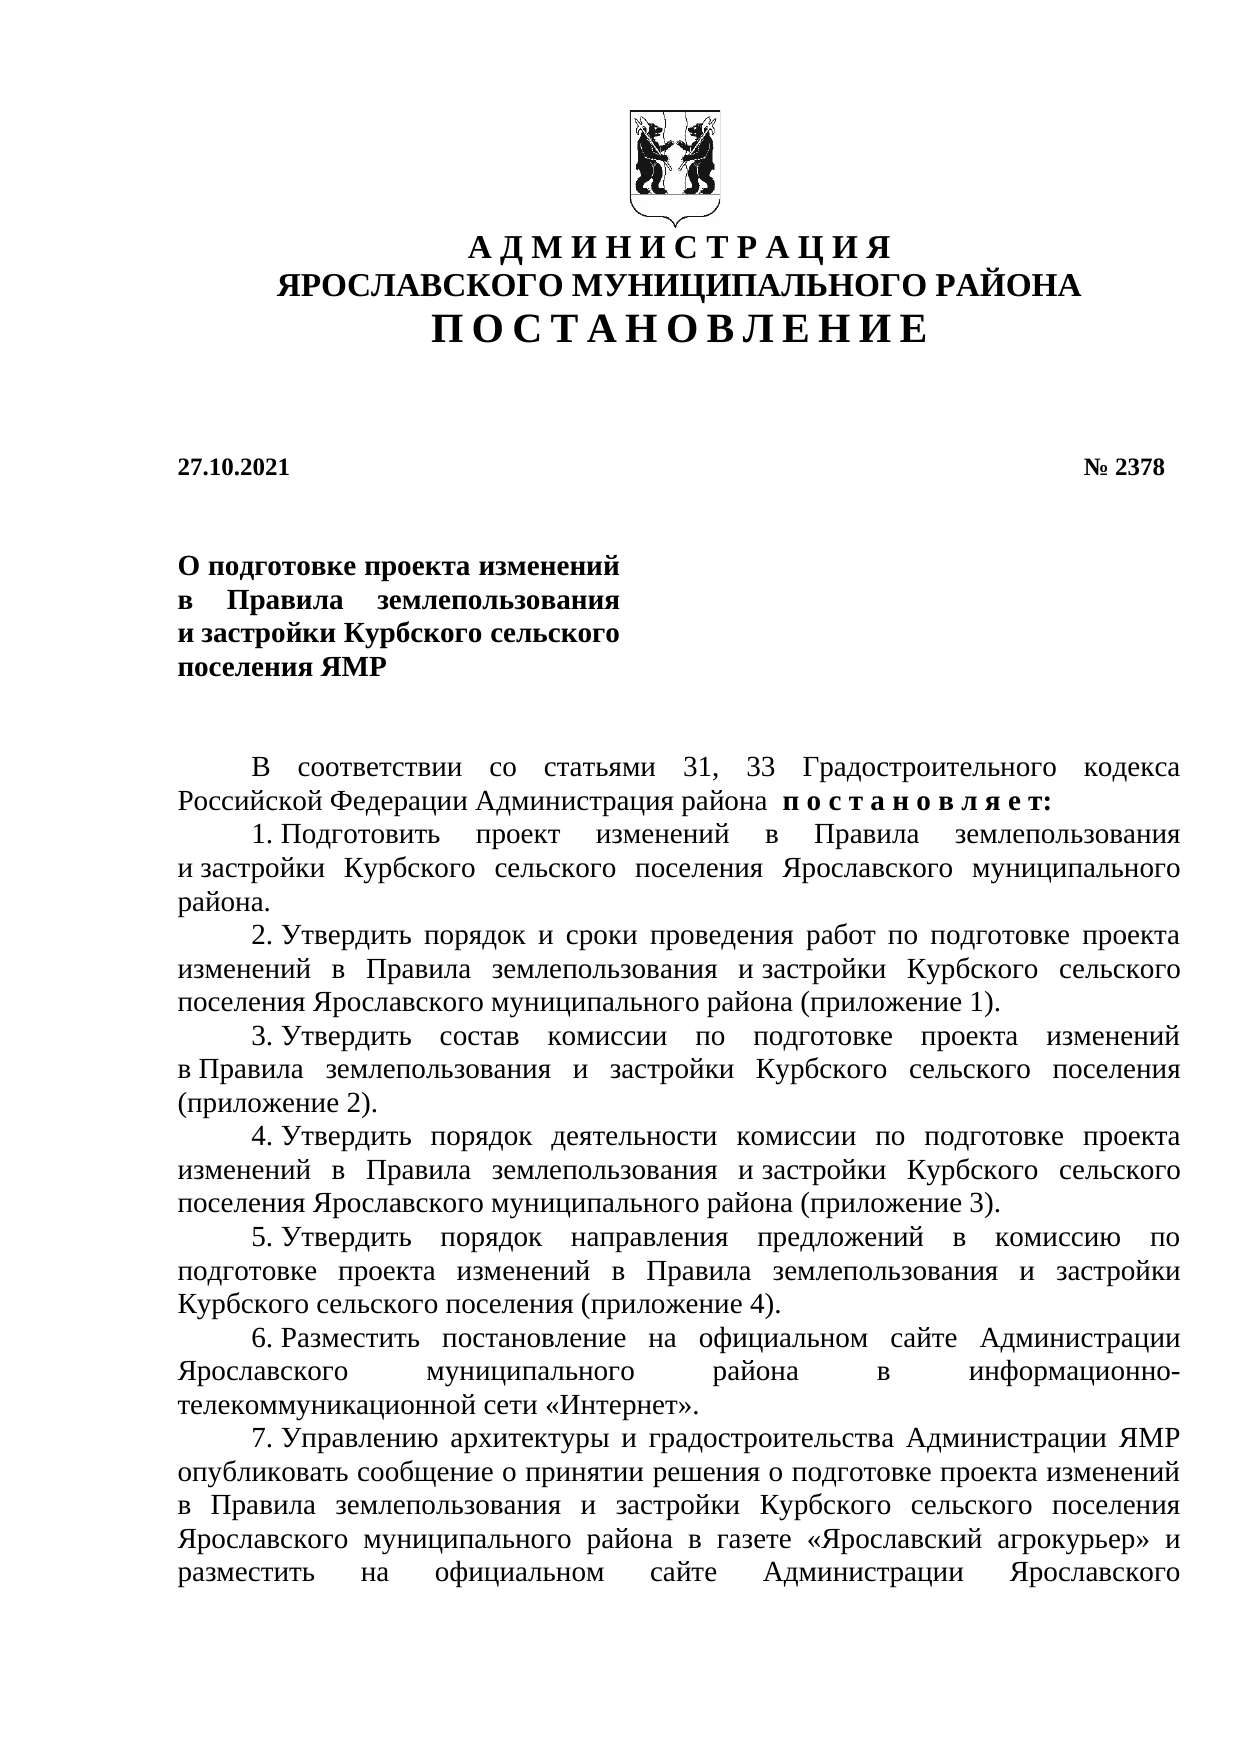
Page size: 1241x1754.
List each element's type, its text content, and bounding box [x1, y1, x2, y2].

text О подготовке проекта изменений в Правила землепользования и застройки Курбского сельского поселения ЯМР [177, 548, 620, 682]
list Утвердить порядок и сроки проведения работ по подготовке проекта изменений в Правила землепользования и застройки Курбского сельского поселения Ярославского муниципального района (приложение 1). [177, 917, 1181, 1018]
list Утвердить порядок направления предложений в комиссию по подготовке проекта изменений в Правила землепользования и застройки Курбского сельского поселения (приложение 4). [177, 1219, 1181, 1320]
picture [629, 110, 721, 228]
subtitle ПОСТАНОВЛЕНИЕ [177, 304, 1181, 352]
list Разместить постановление на официальном сайте Администрации Ярославского муниципального района в информационно-телекоммуникационной сети «Интернет». [177, 1320, 1181, 1420]
text 27.10.2021 № 2378 [177, 452, 1181, 481]
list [177, 1420, 1181, 1588]
text АДМИНИСТРАЦИЯ [177, 99, 1181, 266]
list Утвердить порядок деятельности комиссии по подготовке проекта изменений в Правила землепользования и застройки Курбского сельского поселения Ярославского муниципального района (приложение 3). [177, 1118, 1181, 1219]
list Подготовить проект изменений в Правила землепользования и застройки Курбского сельского поселения Ярославского муниципального района. [177, 817, 1181, 917]
text ЯРОСЛАВСКОГО МУНИЦИПАЛЬНОГО РАЙОНА [177, 266, 1181, 304]
text В соответствии со статьями 31, 33 Градостроительного кодекса Российской Федерации Администрация района п о с т а н о в л я е т: [177, 749, 1181, 817]
list Утвердить состав комиссии по подготовке проекта изменений в Правила землепользования и застройки Курбского сельского поселения (приложение 2). [177, 1018, 1181, 1118]
